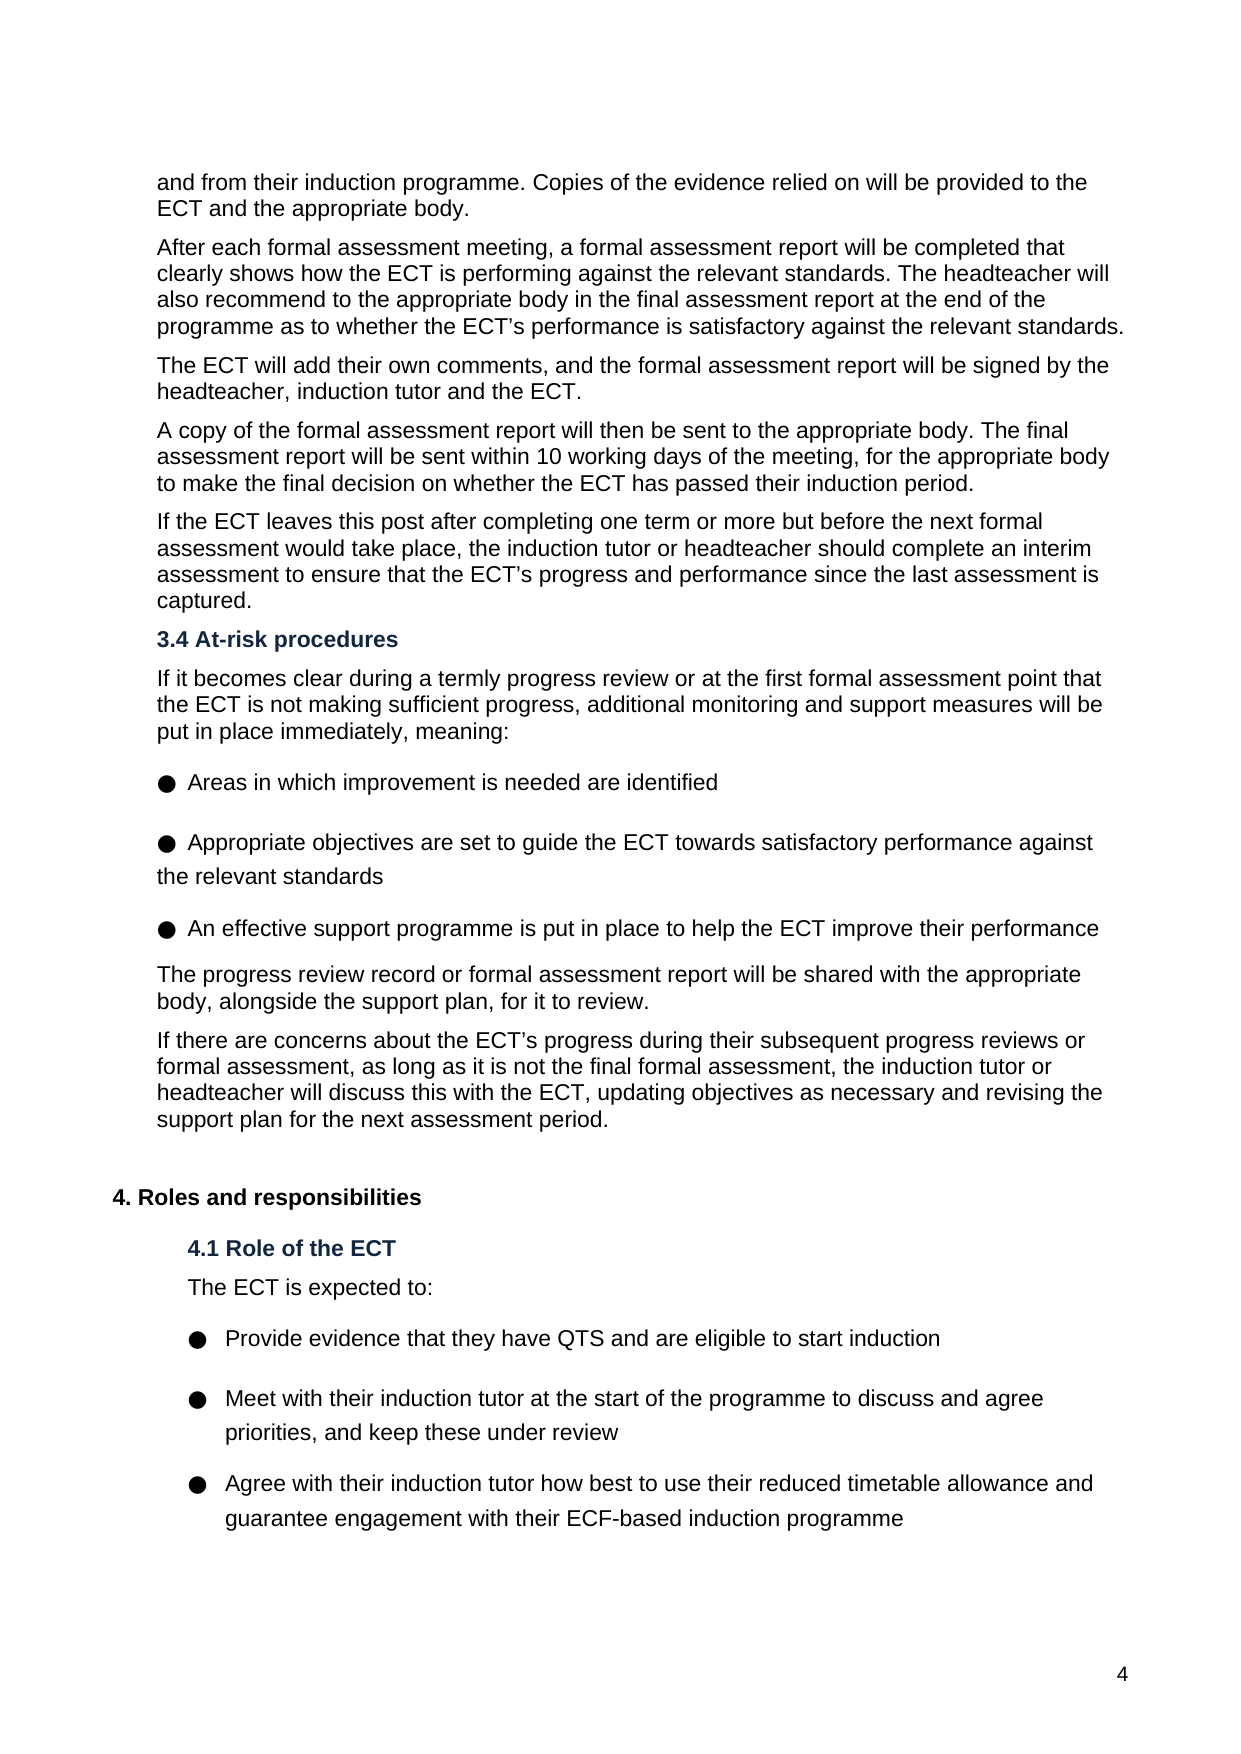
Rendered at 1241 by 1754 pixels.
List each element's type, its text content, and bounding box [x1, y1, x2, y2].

list Appropriate objectives are set to guide the ECT towards satisfactory performance against the relevant standards [157, 816, 1128, 889]
text If there are concerns about the ECT’s progress during their subsequent progress reviews or formal assessment, as long as it is not the final formal assessment, the induction tutor or headteacher will discuss this with the ECT, updating objectives as necessary and revising the support plan for the next assessment period. [157, 1027, 1128, 1132]
text 3.4 At-risk procedures [157, 626, 1128, 653]
subtitle 4. Roles and responsibilities [112, 1183, 1128, 1210]
list Provide evidence that they have QTS and are eligible to start induction [187, 1312, 1128, 1359]
text After each formal assessment meeting, a formal assessment report will be completed that clearly shows how the ECT is performing against the relevant standards. The headteacher will also recommend to the appropriate body in the final assessment report at the end of the programme as to whether the ECT’s performance is satisfactory against the relevant standards. [157, 234, 1128, 339]
text If the ECT leaves this post after completing one term or more but before the next formal assessment would take place, the induction tutor or headteacher should complete an interim assessment to ensure that the ECT’s progress and performance since the last assessment is captured. [157, 508, 1128, 614]
text A copy of the formal assessment report will then be sent to the appropriate body. The final assessment report will be sent within 10 working days of the meeting, for the appropriate body to make the final decision on whether the ECT has passed their induction period. [157, 417, 1128, 496]
text The ECT will add their own comments, and the formal assessment report will be signed by the headteacher, induction tutor and the ECT. [157, 352, 1128, 404]
text 4.1 Role of the ECT [112, 1235, 1128, 1261]
list An effective support programme is put in place to help the ECT improve their performance [157, 902, 1128, 949]
list Agree with their induction tutor how best to use their reduced timetable allowance and guarantee engagement with their ECF-based induction programme [187, 1458, 1128, 1531]
text The progress review record or formal assessment report will be shared with the appropriate body, alongside the support plan, for it to review. [157, 961, 1128, 1014]
text If it becomes clear during a termly progress review or at the first formal assessment point that the ECT is not making sufficient progress, additional monitoring and support measures will be put in place immediately, meaning: [157, 665, 1128, 744]
list Meet with their induction tutor at the start of the programme to discuss and agree priorities, and keep these under review [187, 1372, 1128, 1445]
list Areas in which improvement is needed are identified [157, 757, 1128, 804]
text The ECT is expected to: [112, 1274, 1128, 1300]
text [157, 168, 1128, 221]
